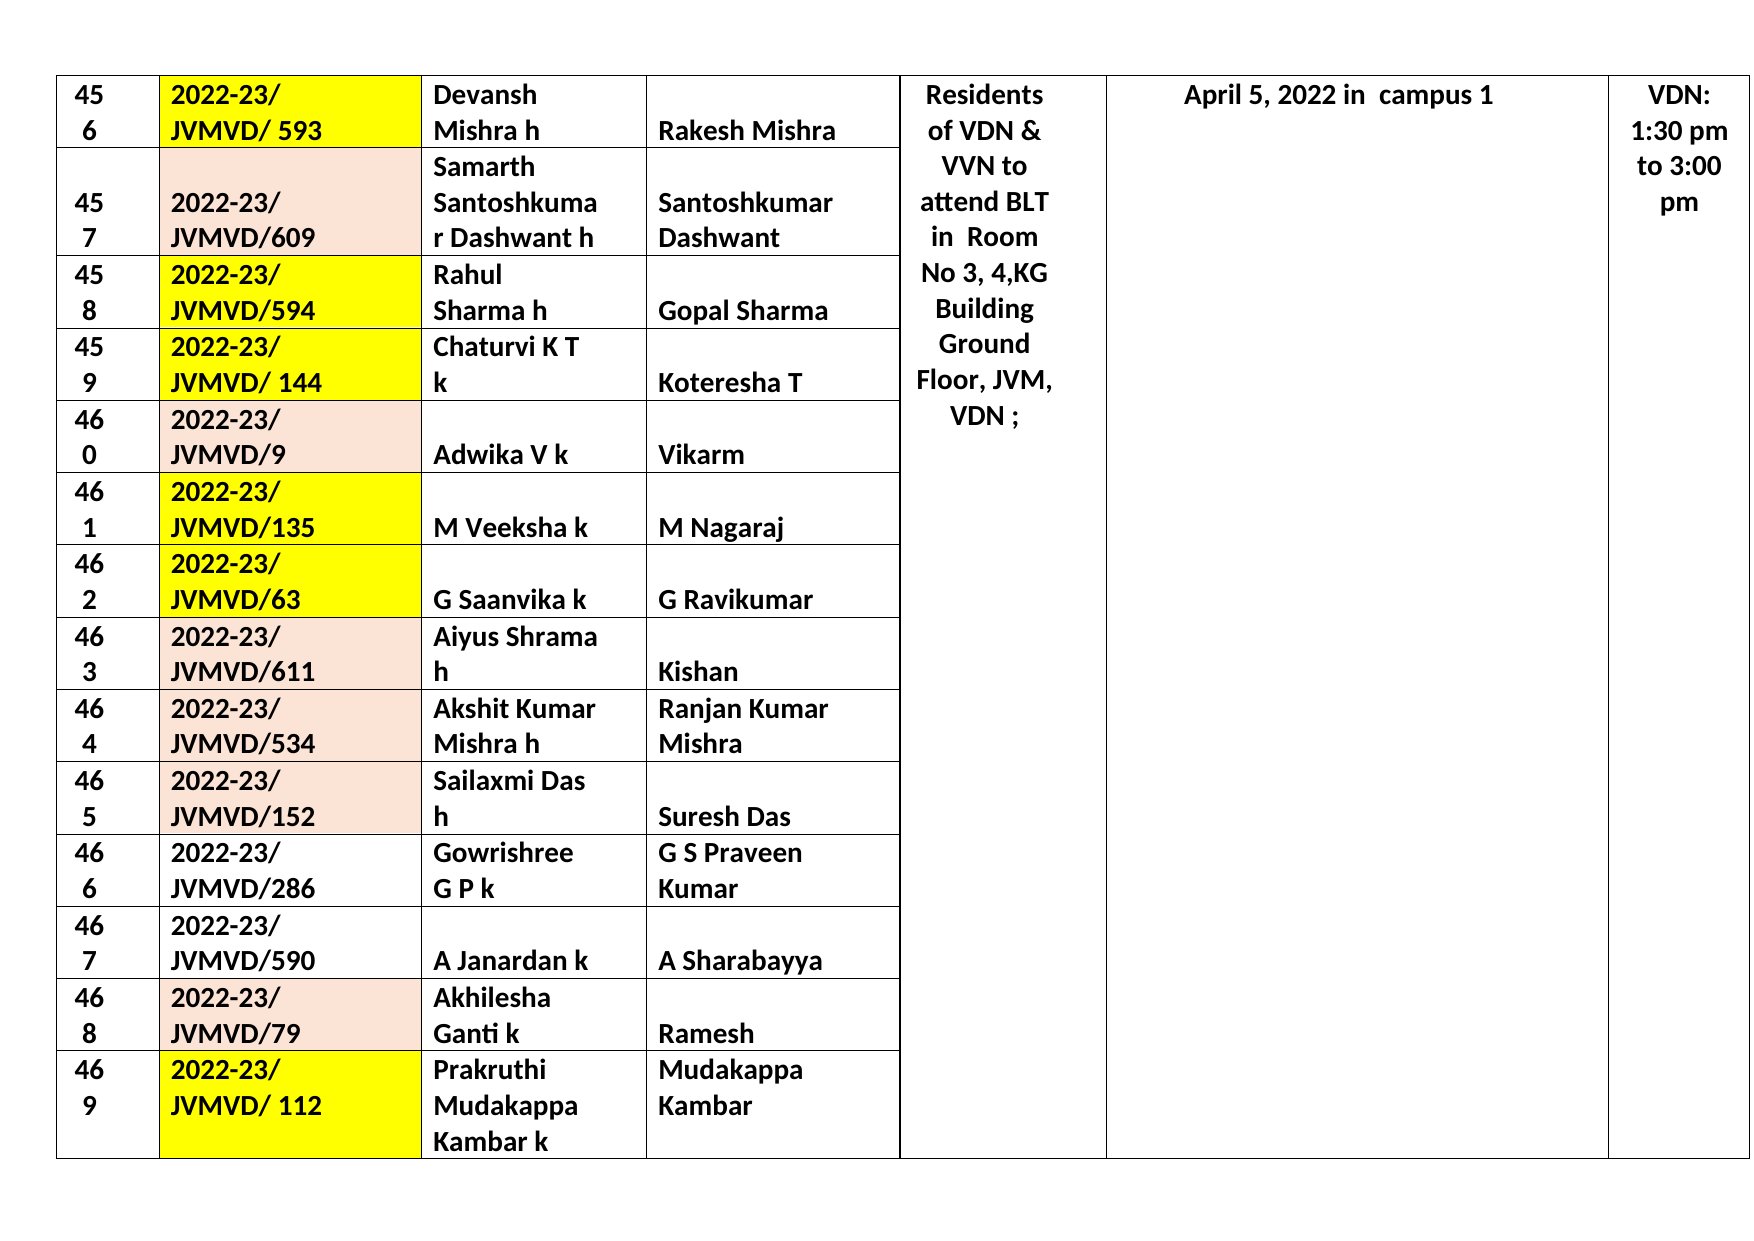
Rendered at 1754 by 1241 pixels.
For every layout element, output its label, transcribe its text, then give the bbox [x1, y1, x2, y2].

table_cell Mudakappa Kambar [647, 1051, 899, 1158]
table_cell 463 [57, 618, 159, 689]
table_cell Ranjan Kumar Mishra [647, 690, 899, 761]
table_cell 2022-23/JVMVD/9 [160, 401, 421, 472]
table_cell 2022-23/JVMVD/ 593 [160, 76, 421, 147]
table_cell 2022-23/JVMVD/152 [160, 762, 421, 833]
table_cell 2022-23/JVMVD/ 112 [160, 1051, 421, 1158]
table_cell Residents of VDN & VVN to attend BLT in Room No 3, 4,KG Building Ground Floor, JVM, VDN ; [901, 76, 1106, 1158]
table_cell Chaturvi K T k [422, 329, 646, 400]
table_cell Akhilesha Ganti k [422, 979, 646, 1050]
table_cell Santoshkumar Dashwant [647, 148, 899, 255]
table_cell 2022-23/JVMVD/79 [160, 979, 421, 1050]
table_cell 464 [57, 690, 159, 761]
table_cell 462 [57, 545, 159, 617]
table_cell G Ravikumar [647, 545, 899, 617]
table_cell 459 [57, 329, 159, 400]
table_cell [1750, 1050, 1754, 1158]
table_cell [1750, 906, 1754, 978]
table_cell 469 [57, 1051, 159, 1158]
table_cell April 5, 2022 in campus 1 [1107, 76, 1608, 1158]
table_cell 456 [57, 76, 159, 147]
table_cell Vikarm [647, 401, 899, 472]
table_cell Devansh Mishra h [422, 76, 646, 147]
table_cell Koteresha T [647, 329, 899, 400]
table_cell [1750, 834, 1754, 906]
table_cell [1750, 75, 1754, 147]
table_cell M Veeksha k [422, 473, 646, 544]
table_cell [1750, 761, 1754, 833]
table_cell Rahul Sharma h [422, 256, 646, 327]
table_cell 2022-23/JVMVD/63 [160, 545, 421, 617]
table_cell [1750, 147, 1754, 255]
table_cell A Janardan k [422, 907, 646, 978]
table_cell Sailaxmi Das h [422, 762, 646, 833]
table_cell 468 [57, 979, 159, 1050]
table_cell 2022-23/JVMVD/ 144 [160, 329, 421, 400]
table_cell 467 [57, 907, 159, 978]
table_cell 460 [57, 401, 159, 472]
table_cell [1750, 689, 1754, 761]
table_cell Kishan [647, 618, 899, 689]
table_cell [1750, 617, 1754, 689]
table_cell Gopal Sharma [647, 256, 899, 327]
table_cell [1750, 978, 1754, 1050]
table_cell 466 [57, 835, 159, 906]
table_cell [1750, 328, 1754, 400]
table_cell Gowrishree G P k [422, 835, 646, 906]
table_cell Adwika V k [422, 401, 646, 472]
table_cell [1750, 400, 1754, 472]
table_cell 2022-23/JVMVD/135 [160, 473, 421, 544]
table_cell Ramesh [647, 979, 899, 1050]
table_cell G S Praveen Kumar [647, 835, 899, 906]
table_cell Akshit Kumar Mishra h [422, 690, 646, 761]
table_cell 457 [57, 148, 159, 255]
table_cell [1750, 544, 1754, 617]
table_cell G Saanvika k [422, 545, 646, 617]
table_cell 2022-23/JVMVD/534 [160, 690, 421, 761]
table_cell 2022-23/JVMVD/594 [160, 256, 421, 327]
table_cell VDN: 1:30 pm to 3:00 pm [1609, 76, 1749, 1158]
table_cell 465 [57, 762, 159, 833]
table_cell M Nagaraj [647, 473, 899, 544]
table_cell Aiyus Shrama h [422, 618, 646, 689]
table_cell Rakesh Mishra [647, 76, 899, 147]
table_cell [1750, 472, 1754, 544]
table_cell Suresh Das [647, 762, 899, 833]
table_cell 458 [57, 256, 159, 327]
table_cell Prakruthi Mudakappa Kambar k [422, 1051, 646, 1158]
table_cell 461 [57, 473, 159, 544]
table_cell 2022-23/JVMVD/286 [160, 835, 421, 906]
table_cell 2022-23/JVMVD/611 [160, 618, 421, 689]
table_cell 2022-23/JVMVD/609 [160, 148, 421, 255]
table_cell 2022-23/JVMVD/590 [160, 907, 421, 978]
table_cell A Sharabayya [647, 907, 899, 978]
table_cell [1750, 255, 1754, 327]
table_cell Samarth Santoshkumar Dashwant h [422, 148, 646, 255]
